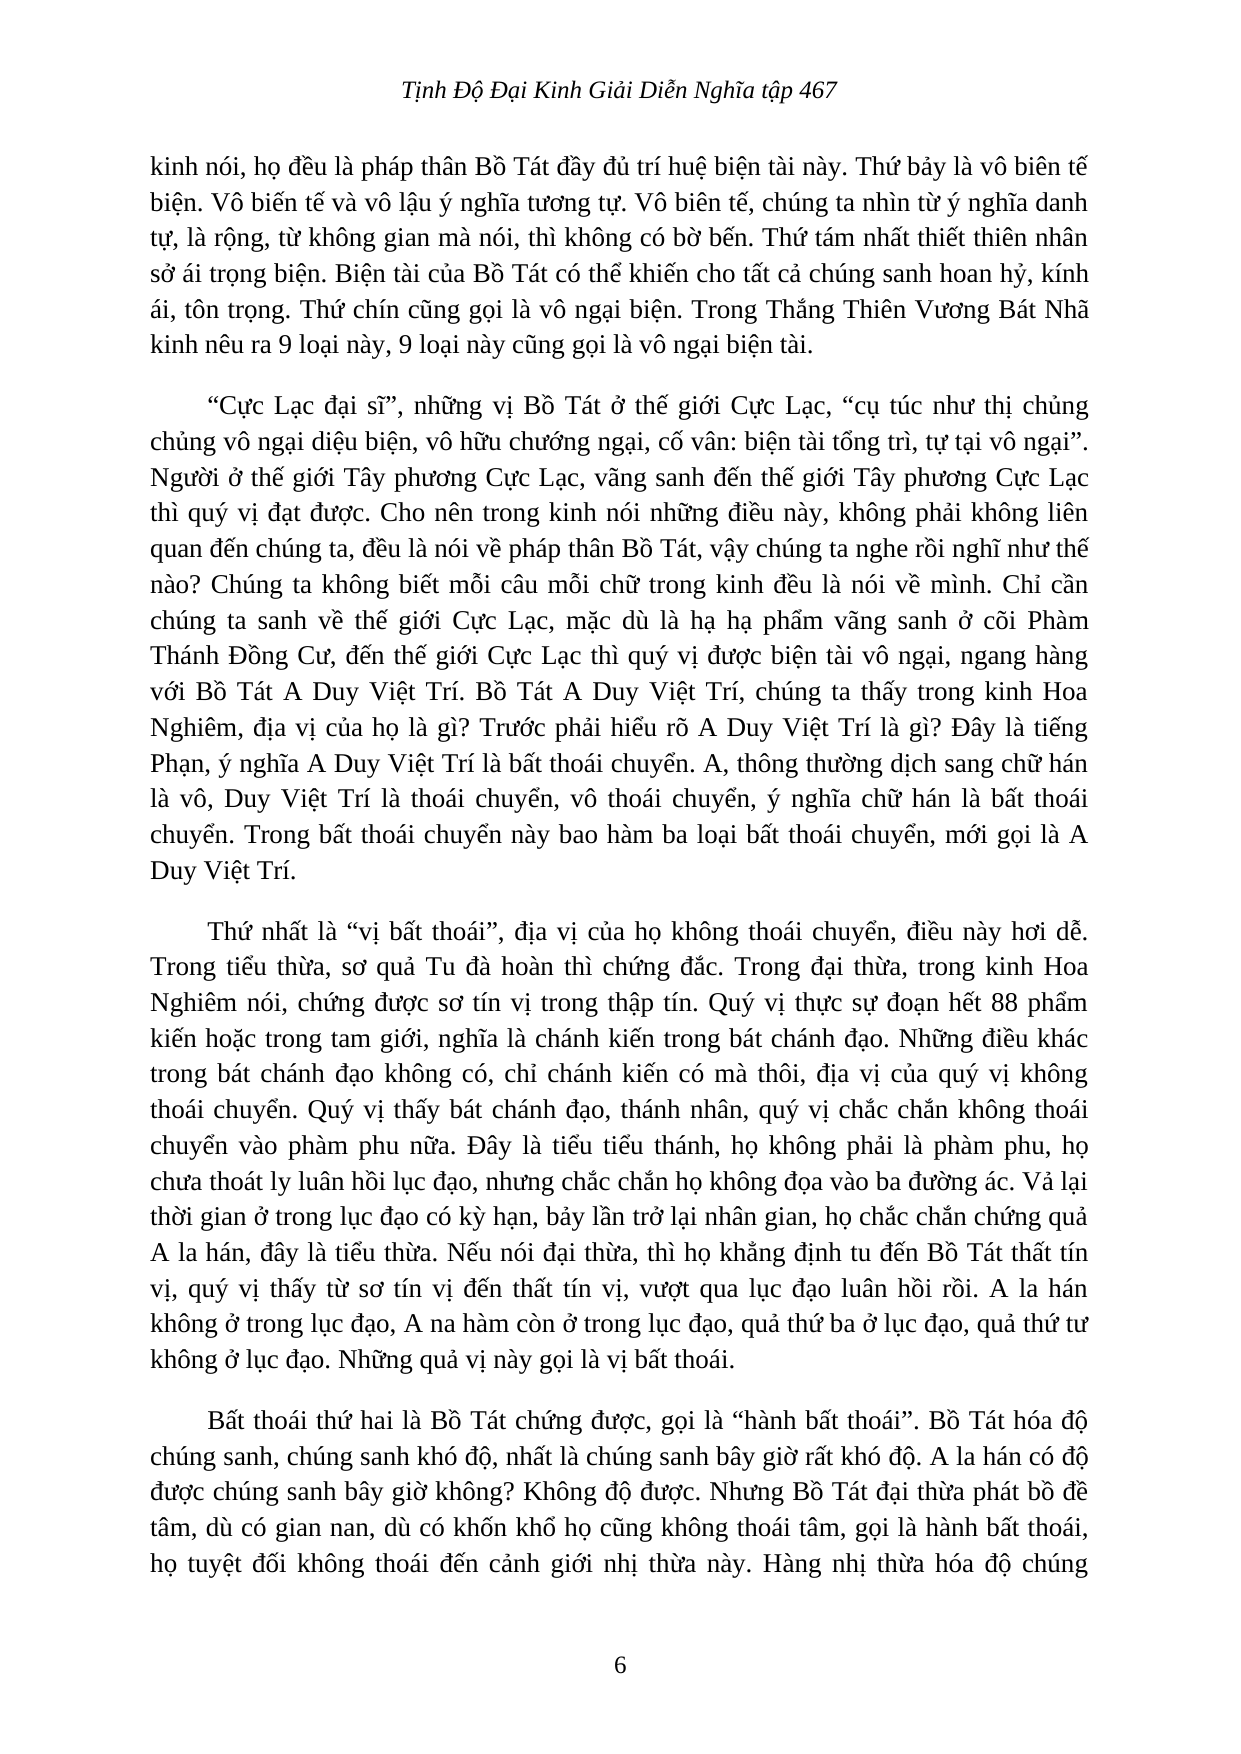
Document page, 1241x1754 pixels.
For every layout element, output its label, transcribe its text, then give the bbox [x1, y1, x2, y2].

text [150, 150, 1090, 360]
text Thứ nhất là “vị bất thoái”, địa vị của họ không thoái chuyển, điều này hơi dễ. Trong tiểu thừa, sơ quả Tu đà hoàn thì chứng đắc. Trong đại thừa, trong kinh Hoa Nghiêm nói, chứng được sơ tín vị trong thập tín. Quý vị thực sự đoạn hết 88 phẩm kiến hoặc trong tam giới, nghĩa là chánh kiến trong bát chánh đạo. Những điều khác trong bát chánh đạo không có, chỉ chánh kiến có mà thôi, địa vị của quý vị không thoái chuyển. Quý vị thấy bát chánh đạo, thánh nhân, quý vị chắc chắn không thoái chuyển vào phàm phu nữa. Đây là tiểu tiểu thánh, họ không phải là phàm phu, họ chưa thoát ly luân hồi lục đạo, nhưng chắc chắn họ không đọa vào ba đường ác. Vả lại thời gian ở trong lục đạo có kỳ hạn, bảy lần trở lại nhân gian, họ chắc chắn chứng quả A la hán, đây là tiểu thừa. Nếu nói đại thừa, thì họ khẳng định tu đến Bồ Tát thất tín vị, quý vị thấy từ sơ tín vị đến thất tín vị, vượt qua lục đạo luân hồi rồi. A la hán không ở trong lục đạo, A na hàm còn ở trong lục đạo, quả thứ ba ở lục đạo, quả thứ tư không ở lục đạo. Những quả vị này gọi là vị bất thoái. [150, 914, 1090, 1374]
text “Cực Lạc đại sĩ”, những vị Bồ Tát ở thế giới Cực Lạc, “cụ túc như thị chủng chủng vô ngại diệu biện, vô hữu chướng ngại, cố vân: biện tài tổng trì, tự tại vô ngại”. Người ở thế giới Tây phương Cực Lạc, vãng sanh đến thế giới Tây phương Cực Lạc thì quý vị đạt được. Cho nên trong kinh nói những điều này, không phải không liên quan đến chúng ta, đều là nói về pháp thân Bồ Tát, vậy chúng ta nghe rồi nghĩ như thế nào? Chúng ta không biết mỗi câu mỗi chữ trong kinh đều là nói về mình. Chỉ cần chúng ta sanh về thế giới Cực Lạc, mặc dù là hạ hạ phẩm vãng sanh ở cõi Phàm Thánh Đồng Cư, đến thế giới Cực Lạc thì quý vị được biện tài vô ngại, ngang hàng với Bồ Tát A Duy Việt Trí. Bồ Tát A Duy Việt Trí, chúng ta thấy trong kinh Hoa Nghiêm, địa vị của họ là gì? Trước phải hiểu rõ A Duy Việt Trí là gì? Đây là tiếng Phạn, ý nghĩa A Duy Việt Trí là bất thoái chuyển. A, thông thường dịch sang chữ hán là vô, Duy Việt Trí là thoái chuyển, vô thoái chuyển, ý nghĩa chữ hán là bất thoái chuyển. Trong bất thoái chuyển này bao hàm ba loại bất thoái chuyển, mới gọi là A Duy Việt Trí. [150, 389, 1090, 885]
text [150, 1404, 1090, 1578]
